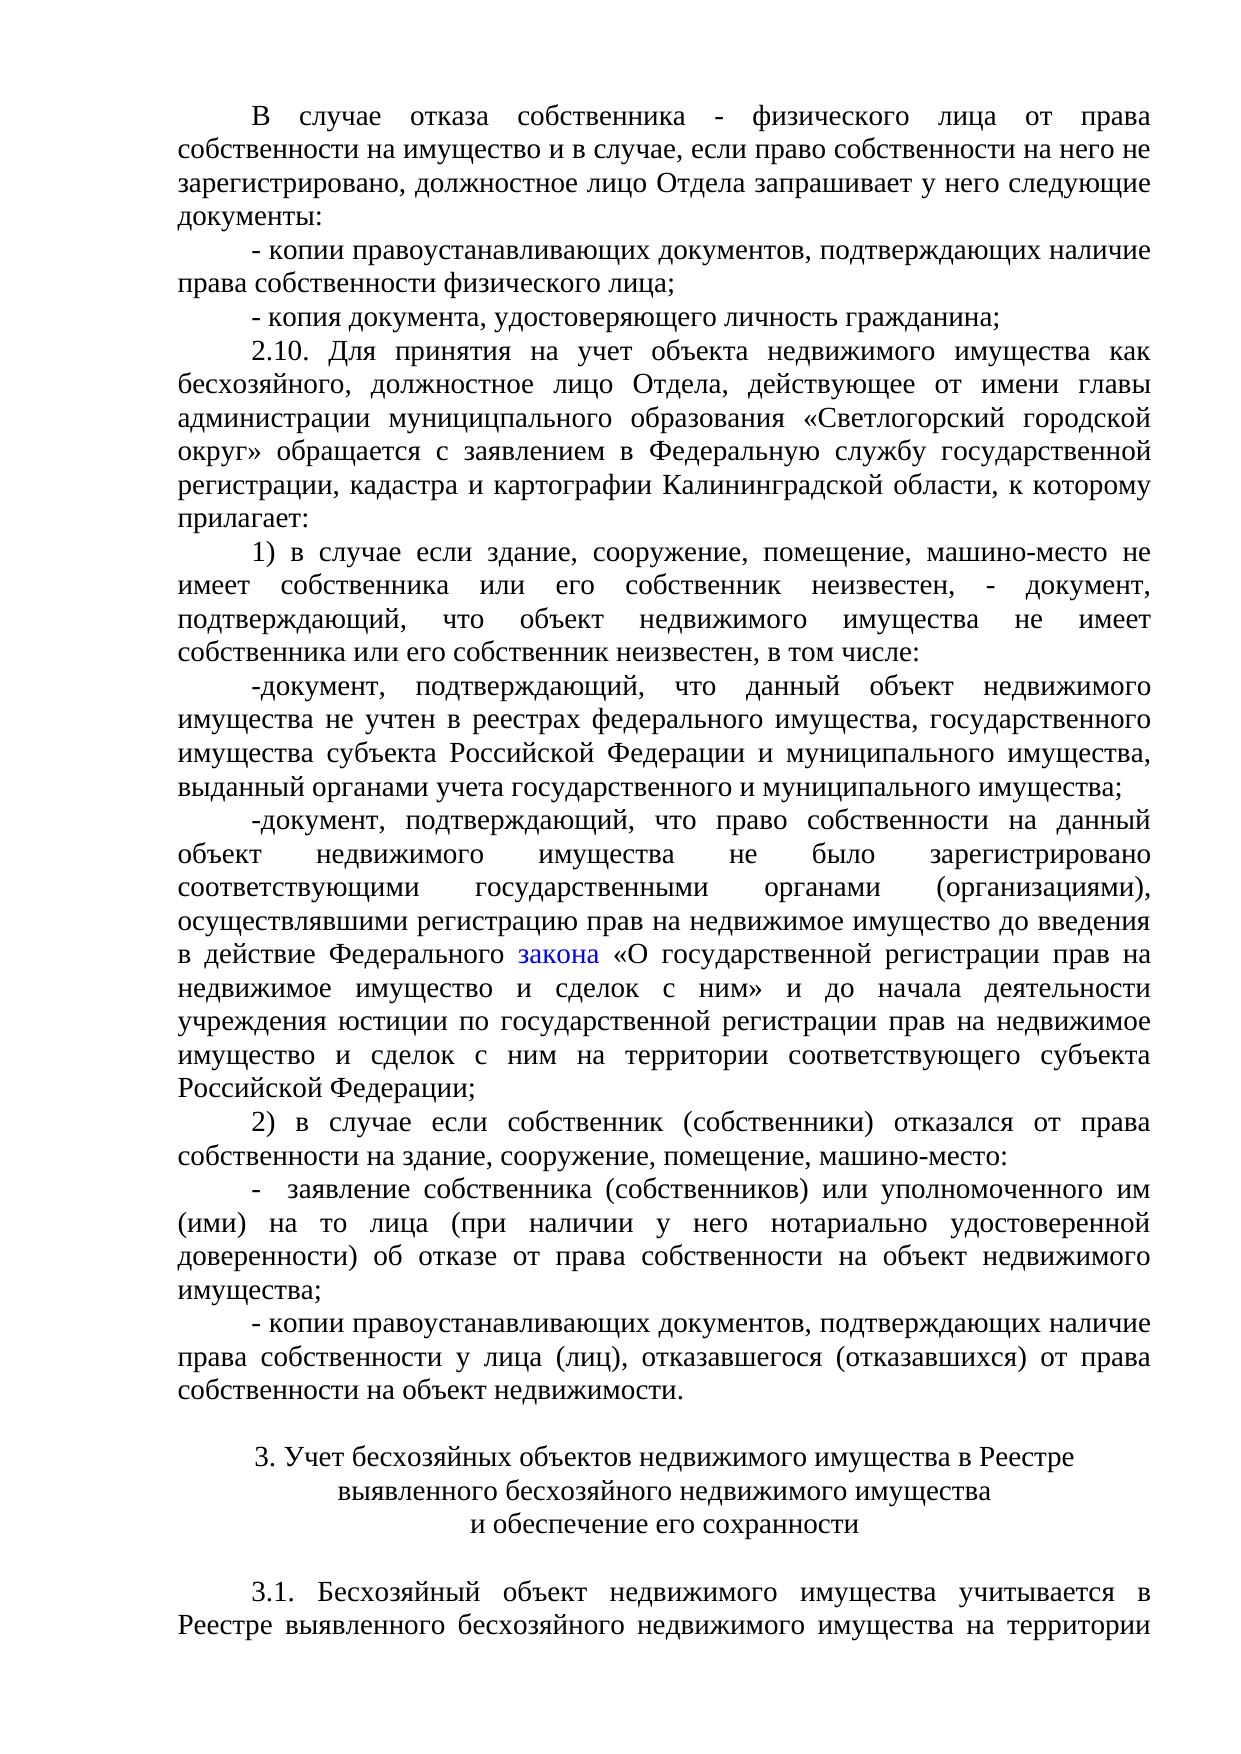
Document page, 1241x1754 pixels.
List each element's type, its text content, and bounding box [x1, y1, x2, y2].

text -документ, подтверждающий, что право собственности на данный объект недвижимого имущества не было зарегистрировано соответствующими государственными органами (организациями), осуществлявшими регистрацию прав на недвижимое имущество до введения в действие Федерального закона «О государственной регистрации прав на недвижимое имущество и сделок с ним» и до начала деятельности учреждения юстиции по государственной регистрации прав на недвижимое имущество и сделок с ним на территории соответствующего субъекта Российской Федерации; [177, 802, 1152, 1104]
text - копия документа, удостоверяющего личность гражданина; [177, 299, 1152, 333]
text выявленного бесхозяйного недвижимого имущества [177, 1473, 1152, 1507]
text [177, 1574, 1152, 1641]
text 3. Учет бесхозяйных объектов недвижимого имущества в Реестре [177, 1439, 1152, 1473]
text -документ, подтверждающий, что данный объект недвижимого имущества не учтен в реестрах федерального имущества, государственного имущества субъекта Российской Федерации и муниципального имущества, выданный органами учета государственного и муниципального имущества; [177, 668, 1152, 802]
text 1) в случае если здание, сооружение, помещение, машино-место не имеет собственника или его собственник неизвестен, - документ, подтверждающий, что объект недвижимого имущества не имеет собственника или его собственник неизвестен, в том числе: [177, 534, 1152, 668]
text - заявление собственника (собственников) или уполномоченного им (ими) на то лица (при наличии у него нотариально удостоверенной доверенности) об отказе от права собственности на объект недвижимого имущества; [177, 1171, 1152, 1305]
text 2.10. Для принятия на учет объекта недвижимого имущества как бесхозяйного, должностное лицо Отдела, действующее от имени главы администрации муницицпального образования «Светлогорский городской округ» обращается с заявлением в Федеральную службу государственной регистрации, кадастра и картографии Калининградской области, к которому прилагает: [177, 333, 1152, 534]
text В случае отказа собственника - физического лица от права собственности на имущество и в случае, если право собственности на него не зарегистрировано, должностное лицо Отдела запрашивает у него следующие документы: [177, 98, 1152, 232]
text - копии правоустанавливающих документов, подтверждающих наличие права собственности физического лица; [177, 232, 1152, 299]
text 2) в случае если собственник (собственники) отказался от права собственности на здание, сооружение, помещение, машино-место: [177, 1104, 1152, 1171]
text и обеспечение его сохранности [177, 1507, 1152, 1540]
text - копии правоустанавливающих документов, подтверждающих наличие права собственности у лица (лиц), отказавшегося (отказавшихся) от права собственности на объект недвижимости. [177, 1305, 1152, 1406]
